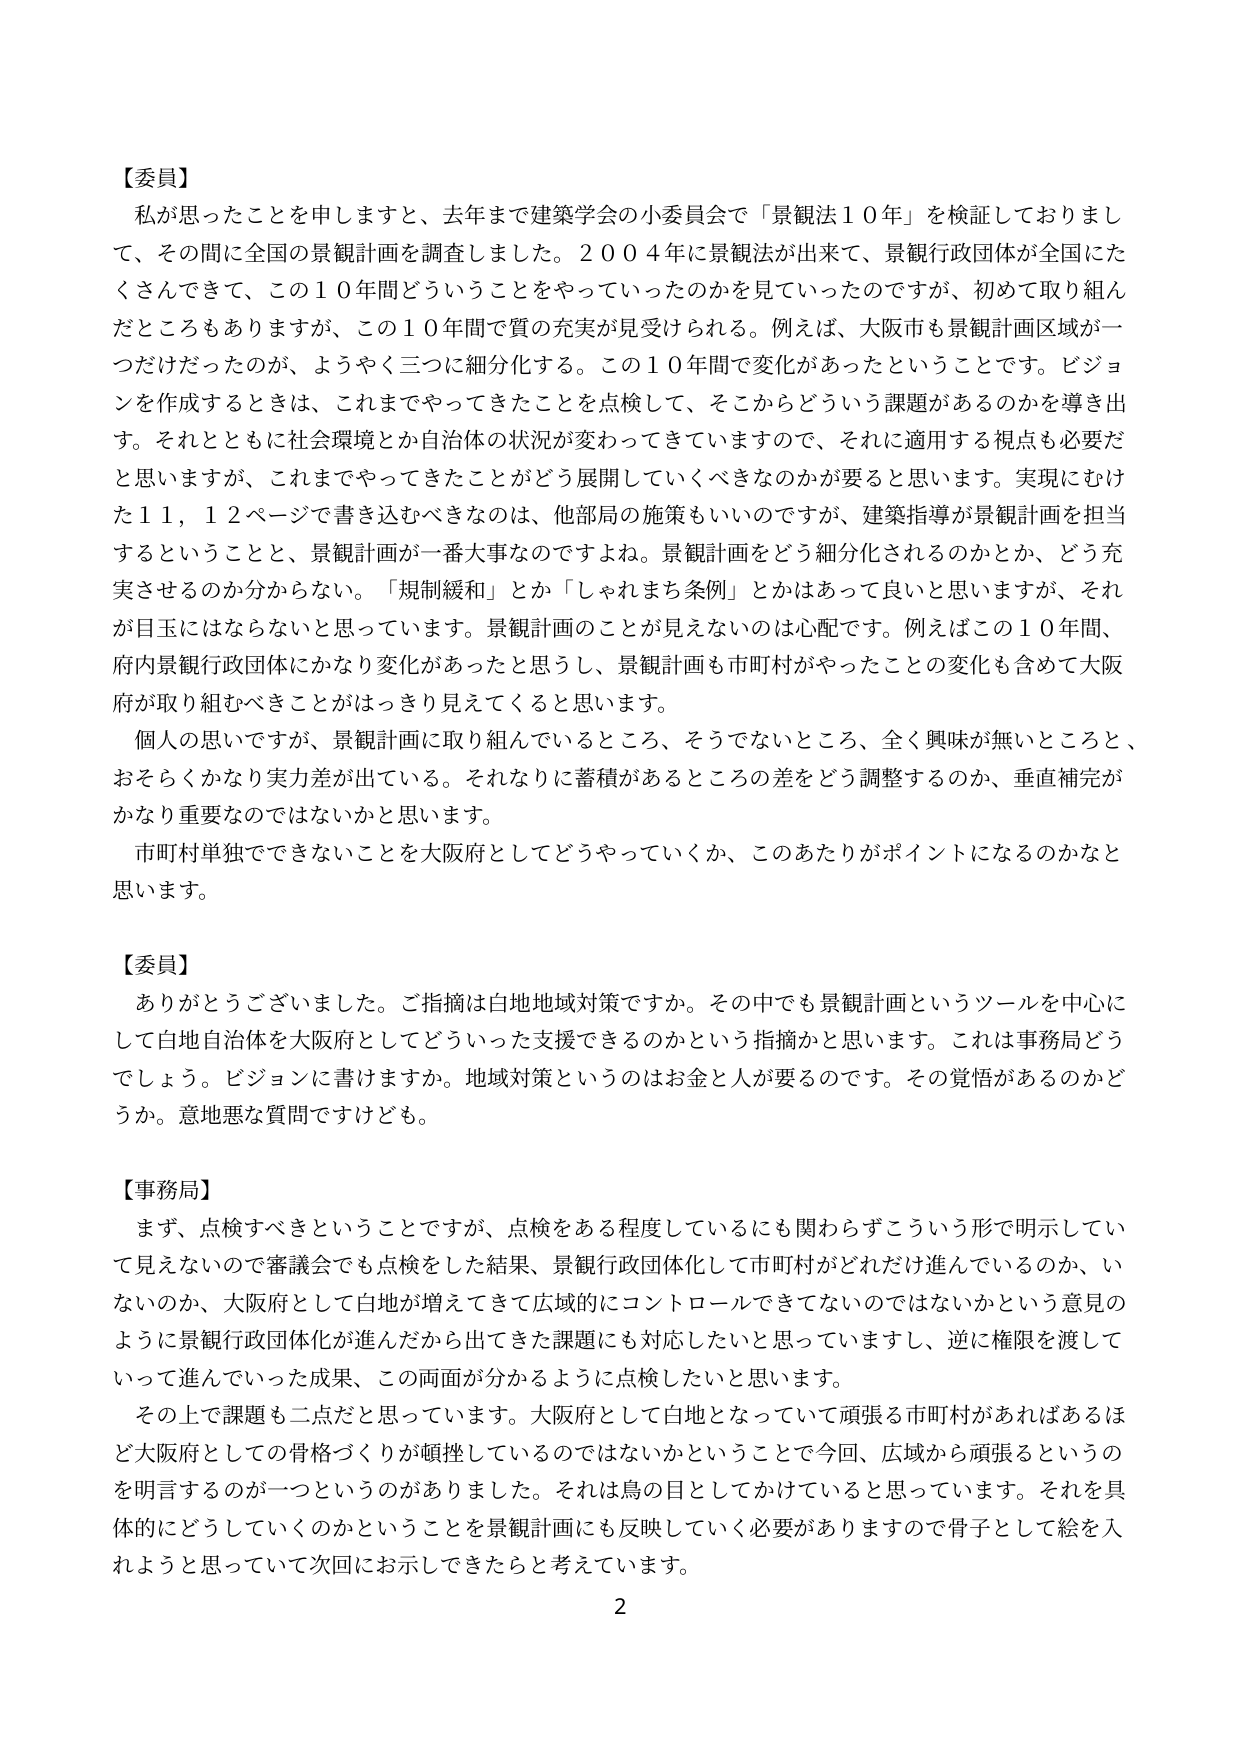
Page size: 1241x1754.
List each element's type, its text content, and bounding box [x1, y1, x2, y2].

text ありがとうございました。ご指摘は白地地域対策ですか。その中でも景観計画というツールを中心にして白地自治体を大阪府としてどういった支援できるのかという指摘かと思います。これは事務局どうでしょう。ビジョンに書けますか。地域対策というのはお金と人が要るのです。その覚悟があるのかどうか。意地悪な質問ですけども。 [112, 983, 1128, 1133]
text 【委員】 [112, 158, 1128, 196]
text その上で課題も二点だと思っています。大阪府として白地となっていて頑張る市町村があればあるほど大阪府としての骨格づくりが頓挫しているのではないかということで今回、広域から頑張るというのを明言するのが一つというのがありました。それは鳥の目としてかけていると思っています。それを具体的にどうしていくのかということを景観計画にも反映していく必要がありますので骨子として絵を入れようと思っていて次回にお示しできたらと考えています。 [112, 1396, 1128, 1583]
text 【委員】 [112, 946, 1128, 983]
text まず、点検すべきということですが、点検をある程度しているにも関わらずこういう形で明示していて見えないので審議会でも点検をした結果、景観行政団体化して市町村がどれだけ進んでいるのか、いないのか、大阪府として白地が増えてきて広域的にコントロールできてないのではないかという意見のように景観行政団体化が進んだから出てきた課題にも対応したいと思っていますし、逆に権限を渡していって進んでいった成果、この両面が分かるように点検したいと思います。 [112, 1208, 1128, 1396]
text 個人の思いですが、景観計画に取り組んでいるところ、そうでないところ、全く興味が無いところと、おそらくかなり実力差が出ている。それなりに蓄積があるところの差をどう調整するのか、垂直補完がかなり重要なのではないかと思います。 [112, 721, 1128, 833]
text 市町村単独でできないことを大阪府としてどうやっていくか、このあたりがポイントになるのかなと思います。 [112, 833, 1128, 908]
text 【事務局】 [112, 1171, 1128, 1208]
text 私が思ったことを申しますと、去年まで建築学会の小委員会で「景観法１０年」を検証しておりまして、その間に全国の景観計画を調査しました。２００４年に景観法が出来て、景観行政団体が全国にたくさんできて、この１０年間どういうことをやっていったのかを見ていったのですが、初めて取り組んだところもありますが、この１０年間で質の充実が見受けられる。例えば、大阪市も景観計画区域が一つだけだったのが、ようやく三つに細分化する。この１０年間で変化があったということです。ビジョンを作成するときは、これまでやってきたことを点検して、そこからどういう課題があるのかを導き出す。それとともに社会環境とか自治体の状況が変わってきていますので、それに適用する視点も必要だと思いますが、これまでやってきたことがどう展開していくべきなのかが要ると思います。実現にむけた１１，１２ページで書き込むべきなのは、他部局の施策もいいのですが、建築指導が景観計画を担当するということと、景観計画が一番大事なのですよね。景観計画をどう細分化されるのかとか、どう充実させるのか分からない。「規制緩和」とか「しゃれまち条例」とかはあって良いと思いますが、それが目玉にはならないと思っています。景観計画のことが見えないのは心配です。例えばこの１０年間、府内景観行政団体にかなり変化があったと思うし、景観計画も市町村がやったことの変化も含めて大阪府が取り組むべきことがはっきり見えてくると思います。 [112, 196, 1128, 721]
